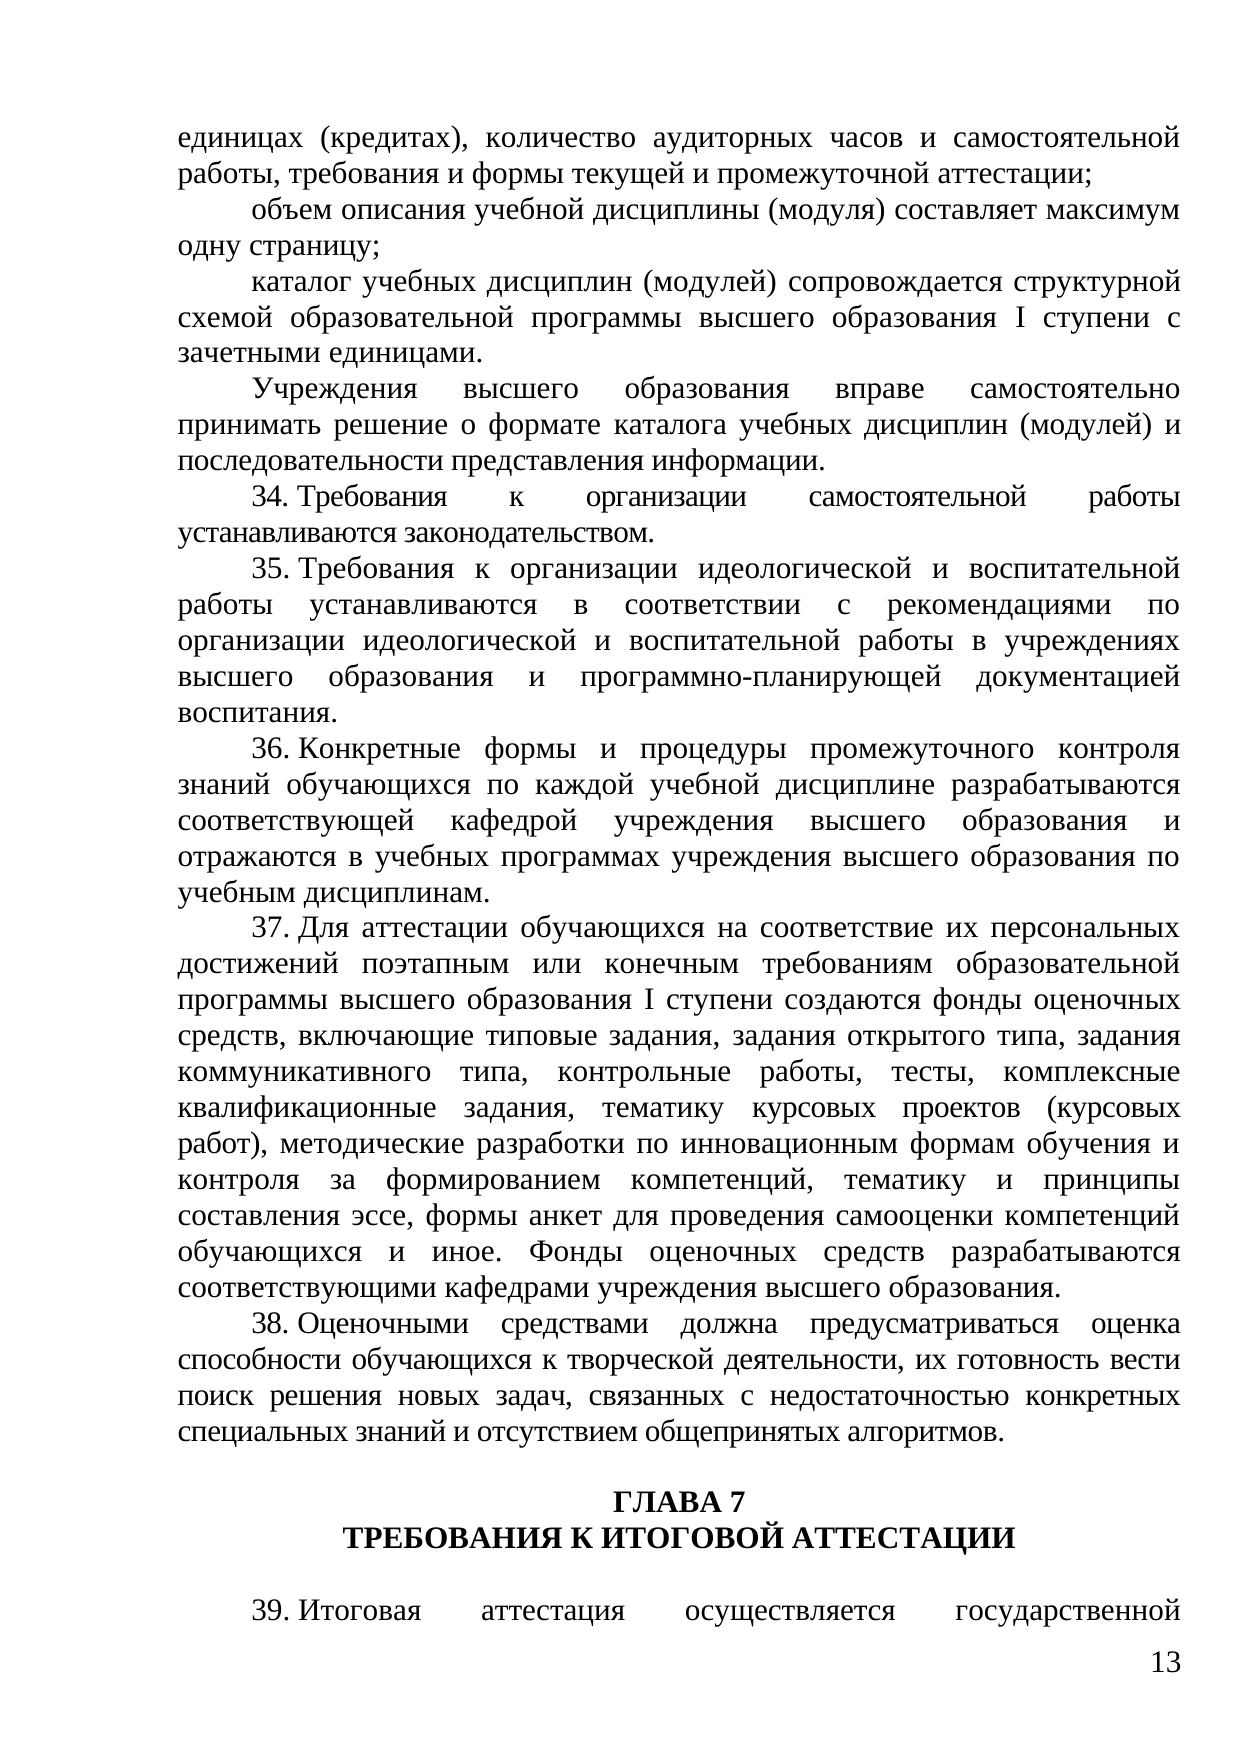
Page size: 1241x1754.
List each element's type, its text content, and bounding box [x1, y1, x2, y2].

text Учреждения высшего образования вправе самостоятельно принимать решение о формате каталога учебных дисциплин (модулей) и последовательности представления информации. [177, 370, 1181, 477]
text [177, 1592, 1181, 1627]
text объем описания учебной дисциплины (модуля) составляет максимум одну страницу; [177, 190, 1181, 262]
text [177, 118, 1181, 190]
text ТРЕБОВАНИЯ К ИТОГОВОЙ АТТЕСТАЦИИ [177, 1520, 1181, 1556]
text ГЛАВА 7 [177, 1484, 1181, 1520]
text 35. Требования к организации идеологической и воспитательной работы устанавливаются в соответствии с рекомендациями по организации идеологической и воспитательной работы в учреждениях высшего образования и программно-планирующей документацией воспитания. [177, 549, 1181, 729]
text 36. Конкретные формы и процедуры промежуточного контроля знаний обучающихся по каждой учебной дисциплине разрабатываются соответствующей кафедрой учреждения высшего образования и отражаются в учебных программах учреждения высшего образования по учебным дисциплинам. [177, 729, 1181, 909]
text каталог учебных дисциплин (модулей) сопровождается структурной схемой образовательной программы высшего образования I ступени с зачетными единицами. [177, 262, 1181, 370]
text 34. Требования к организации самостоятельной работы устанавливаются законодательством. [177, 477, 1181, 549]
text 38. Оценочными средствами должна предусматриваться оценка способности обучающихся к творческой деятельности, их готовность вести поиск решения новых задач, связанных с недостаточностью конкретных специальных знаний и отсутствием общепринятых алгоритмов. [177, 1304, 1181, 1448]
text 37. Для аттестации обучающихся на соответствие их персональных достижений поэтапным или конечным требованиям образовательной программы высшего образования I ступени создаются фонды оценочных средств, включающие типовые задания, задания открытого типа, задания коммуникативного типа, контрольные работы, тесты, комплексные квалификационные задания, тематику курсовых проектов (курсовых работ), методические разработки по инновационным формам обучения и контроля за формированием компетенций, тематику и принципы составления эссе, формы анкет для проведения самооценки компетенций обучающихся и иное. Фонды оценочных средств разрабатываются соответствующими кафедрами учреждения высшего образования. [177, 909, 1181, 1304]
